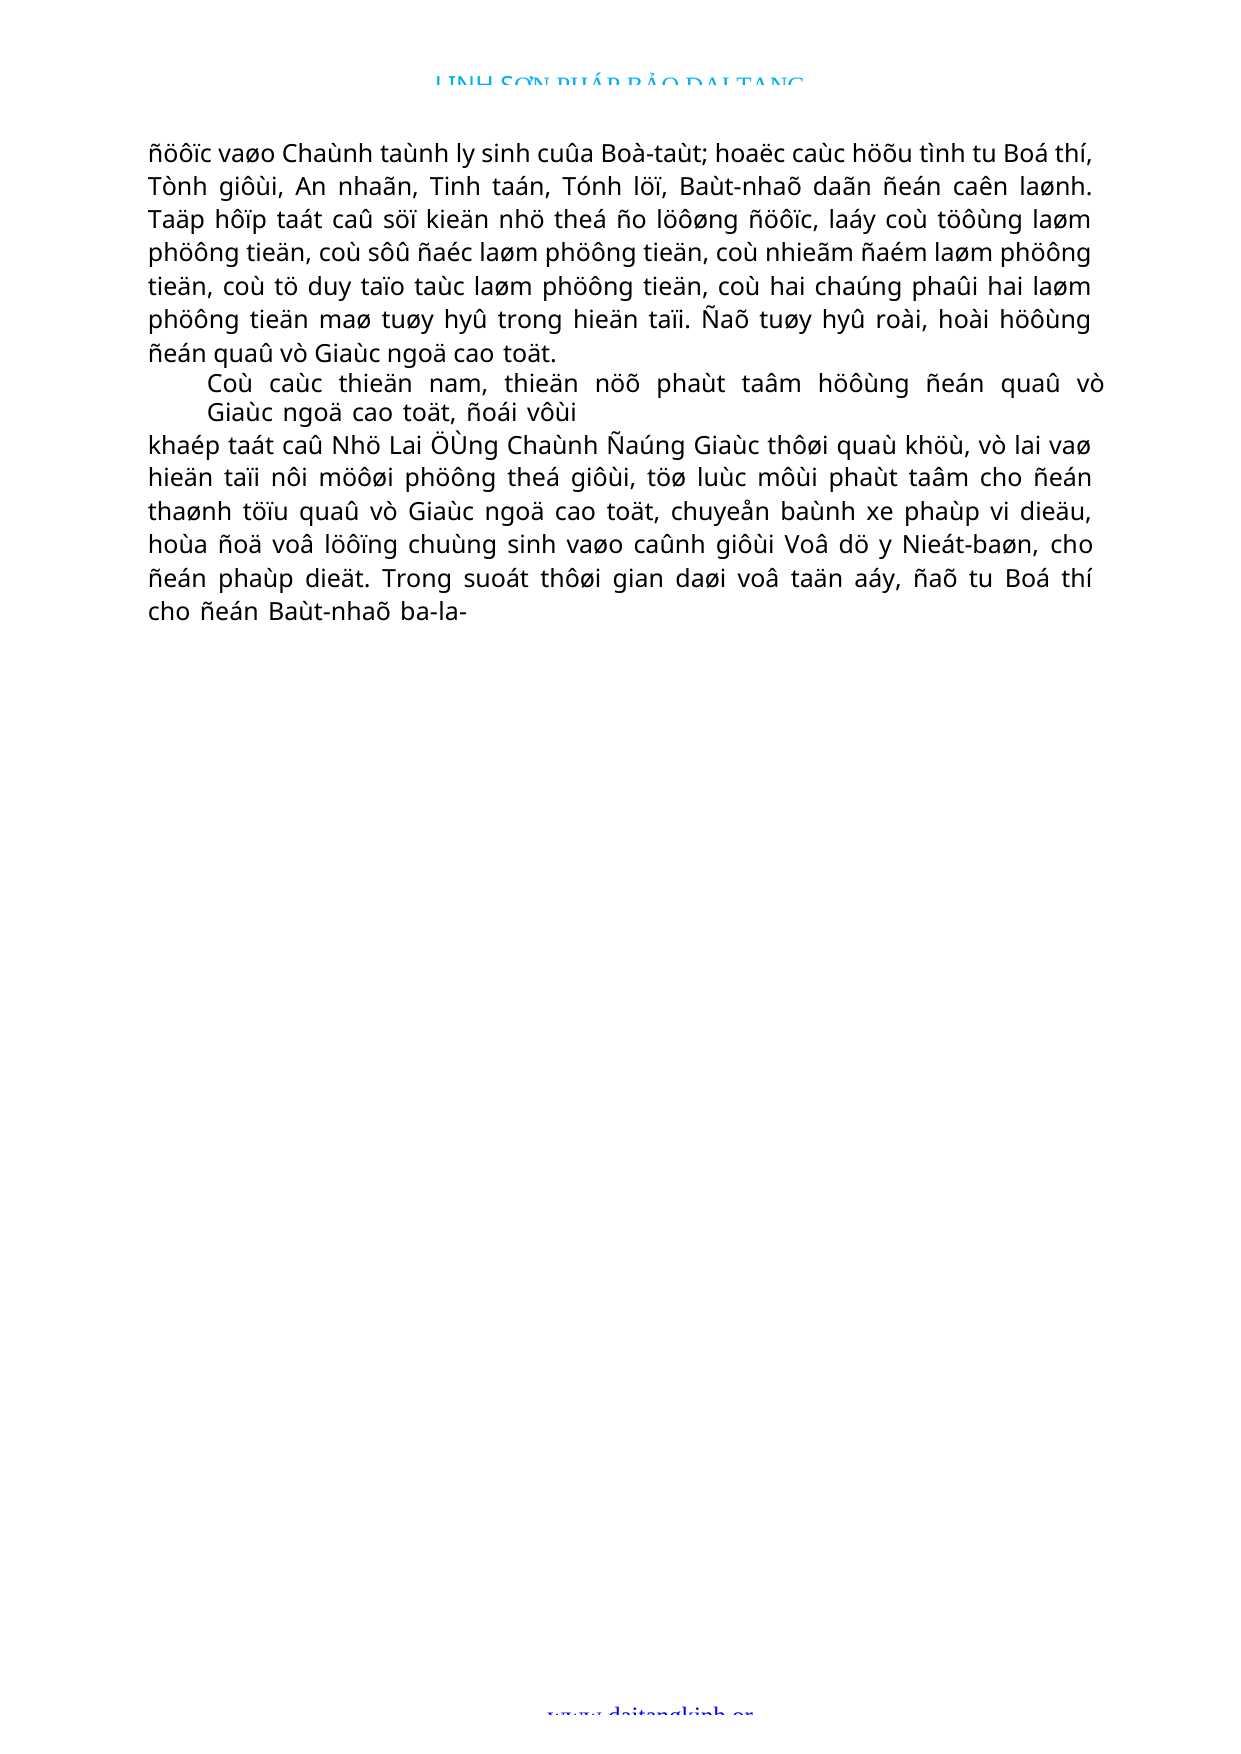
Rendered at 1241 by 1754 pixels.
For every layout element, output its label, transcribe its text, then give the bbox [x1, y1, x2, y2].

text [148, 135, 1093, 369]
text Coù caùc thieän nam, thieän nöõ phaùt taâm höôùng ñeán quaû vò Giaùc ngoä cao toät, ñoái vôùi [207, 369, 1105, 427]
text khaép taát caû Nhö Lai ÖÙng Chaùnh Ñaúng Giaùc thôøi quaù khöù, vò lai vaø hieän taïi nôi möôøi phöông theá giôùi, töø luùc môùi phaùt taâm cho ñeán thaønh töïu quaû vò Giaùc ngoä cao toät, chuyeån baùnh xe phaùp vi dieäu, hoùa ñoä voâ löôïng chuùng sinh vaøo caûnh giôùi Voâ dö y Nieát-baøn, cho ñeán phaùp dieät. Trong suoát thôøi gian daøi voâ taän aáy, ñaõ tu Boá thí cho ñeán Baùt-nhaõ ba-la- [148, 427, 1093, 628]
